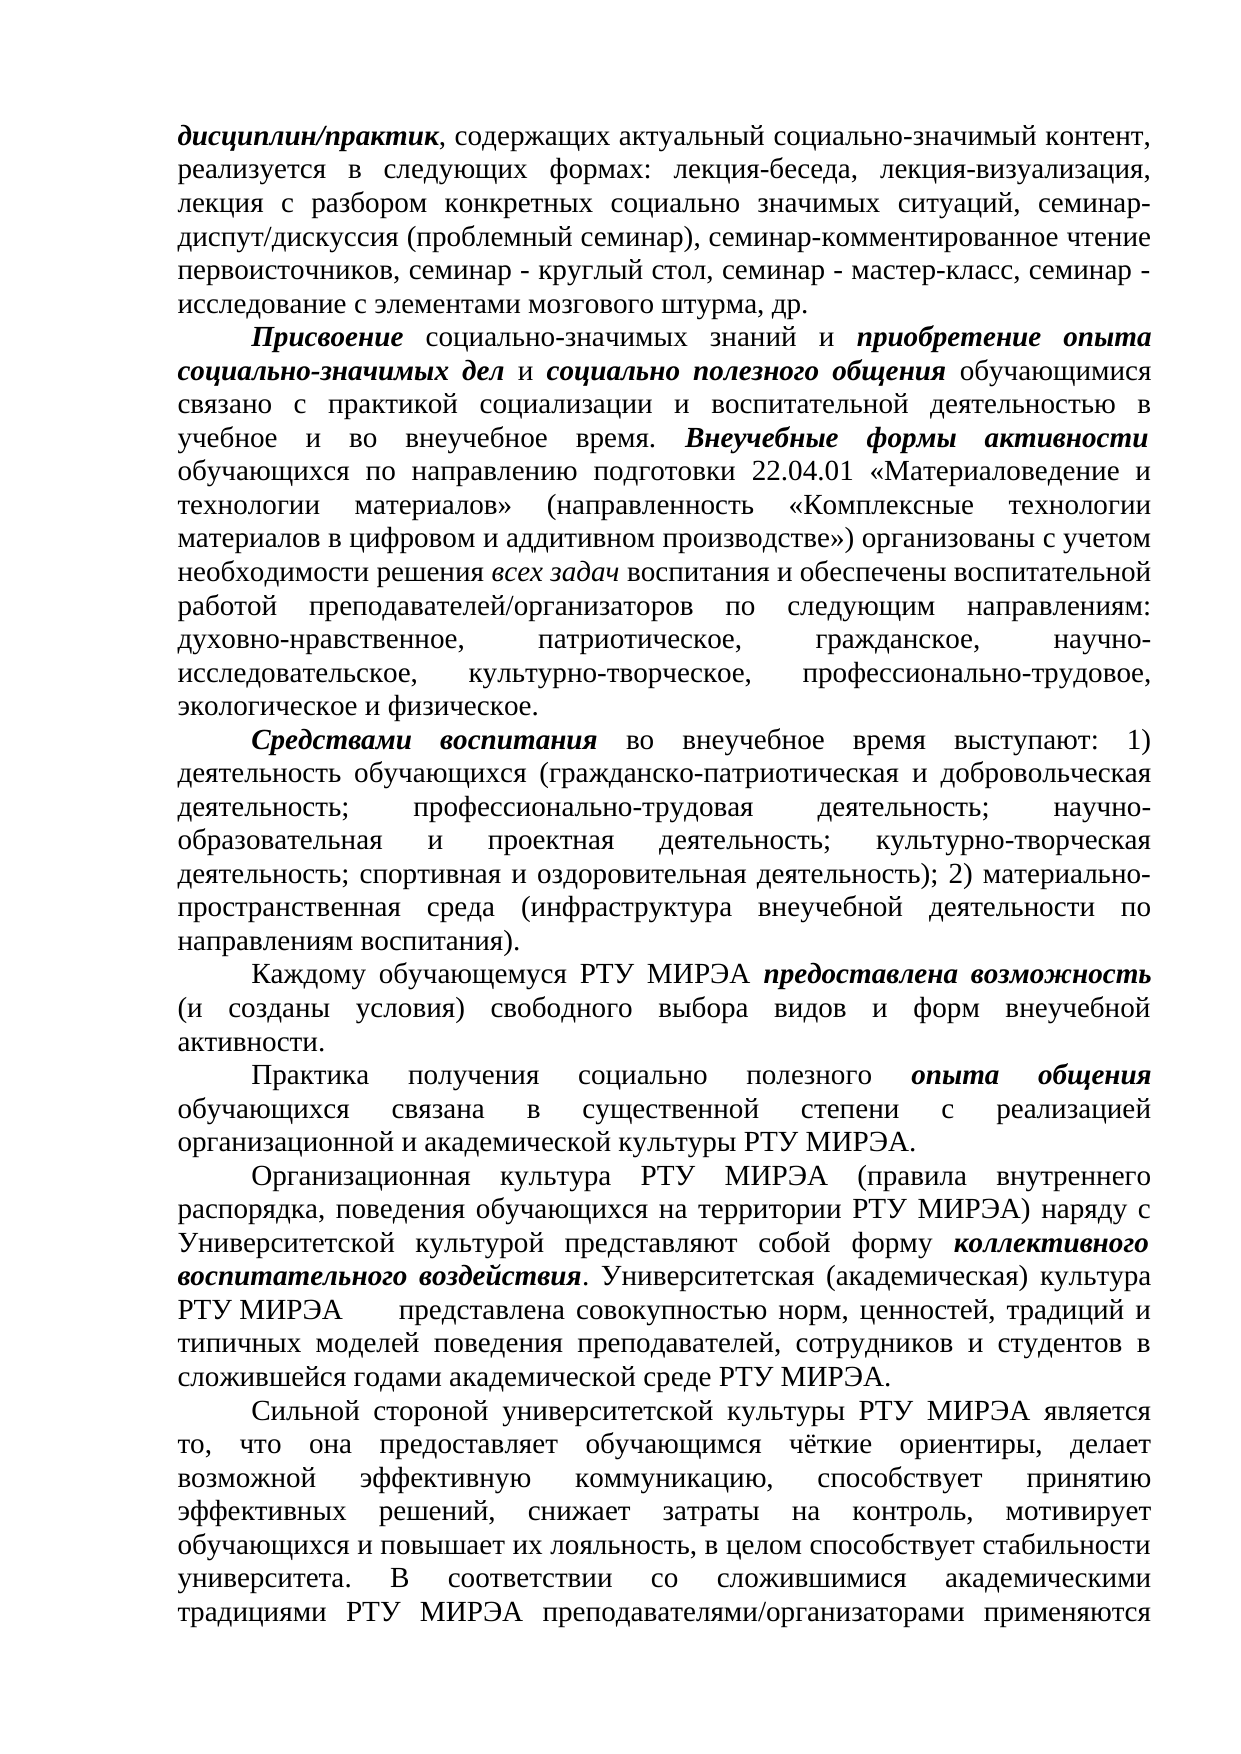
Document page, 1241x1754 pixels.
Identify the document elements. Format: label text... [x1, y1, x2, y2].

text Присвоение социально-значимых знаний и приобретение опыта социально-значимых дел и социально полезного общения обучающимися связано с практикой социализации и воспитательной деятельностью в учебное и во внеучебное время. Внеучебные формы активности обучающихся по направлению подготовки 22.04.01 «Материаловедение и технологии материалов» (направленность «Комплексные технологии материалов в цифровом и аддитивном производстве») организованы с учетом необходимости решения всех задач воспитания и обеспечены воспитательной работой преподавателей/организаторов по следующим направлениям: духовно-нравственное, патриотическое, гражданское, научно-исследовательское, культурно-творческое, профессионально-трудовое, экологическое и физическое. [177, 319, 1152, 722]
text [177, 118, 1152, 319]
text Практика получения социально полезного опыта общения обучающихся связана в существенной степени с реализацией организационной и академической культуры РТУ МИРЭА. [177, 1057, 1152, 1158]
text Организационная культура РТУ МИРЭА (правила внутреннего распорядка, поведения обучающихся на территории РТУ МИРЭА) наряду с Университетской культурой представляют собой форму коллективного воспитательного воздействия. Университетская (академическая) культура РТУ МИРЭА представлена совокупностью норм, ценностей, традиций и типичных моделей поведения преподавателей, сотрудников и студентов в сложившейся годами академической среде РТУ МИРЭА. [177, 1158, 1152, 1393]
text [177, 1393, 1152, 1627]
text Средствами воспитания во внеучебное время выступают: 1) деятельность обучающихся (гражданско-патриотическая и добровольческая деятельность; профессионально-трудовая деятельность; научно-образовательная и проектная деятельность; культурно-творческая деятельность; спортивная и оздоровительная деятельность); 2) материально-пространственная среда (инфраструктура внеучебной деятельности по направлениям воспитания). [177, 722, 1152, 957]
text Каждому обучающемуся РТУ МИРЭА предоставлена возможность (и созданы условия) свободного выбора видов и форм внеучебной активности. [177, 957, 1152, 1057]
